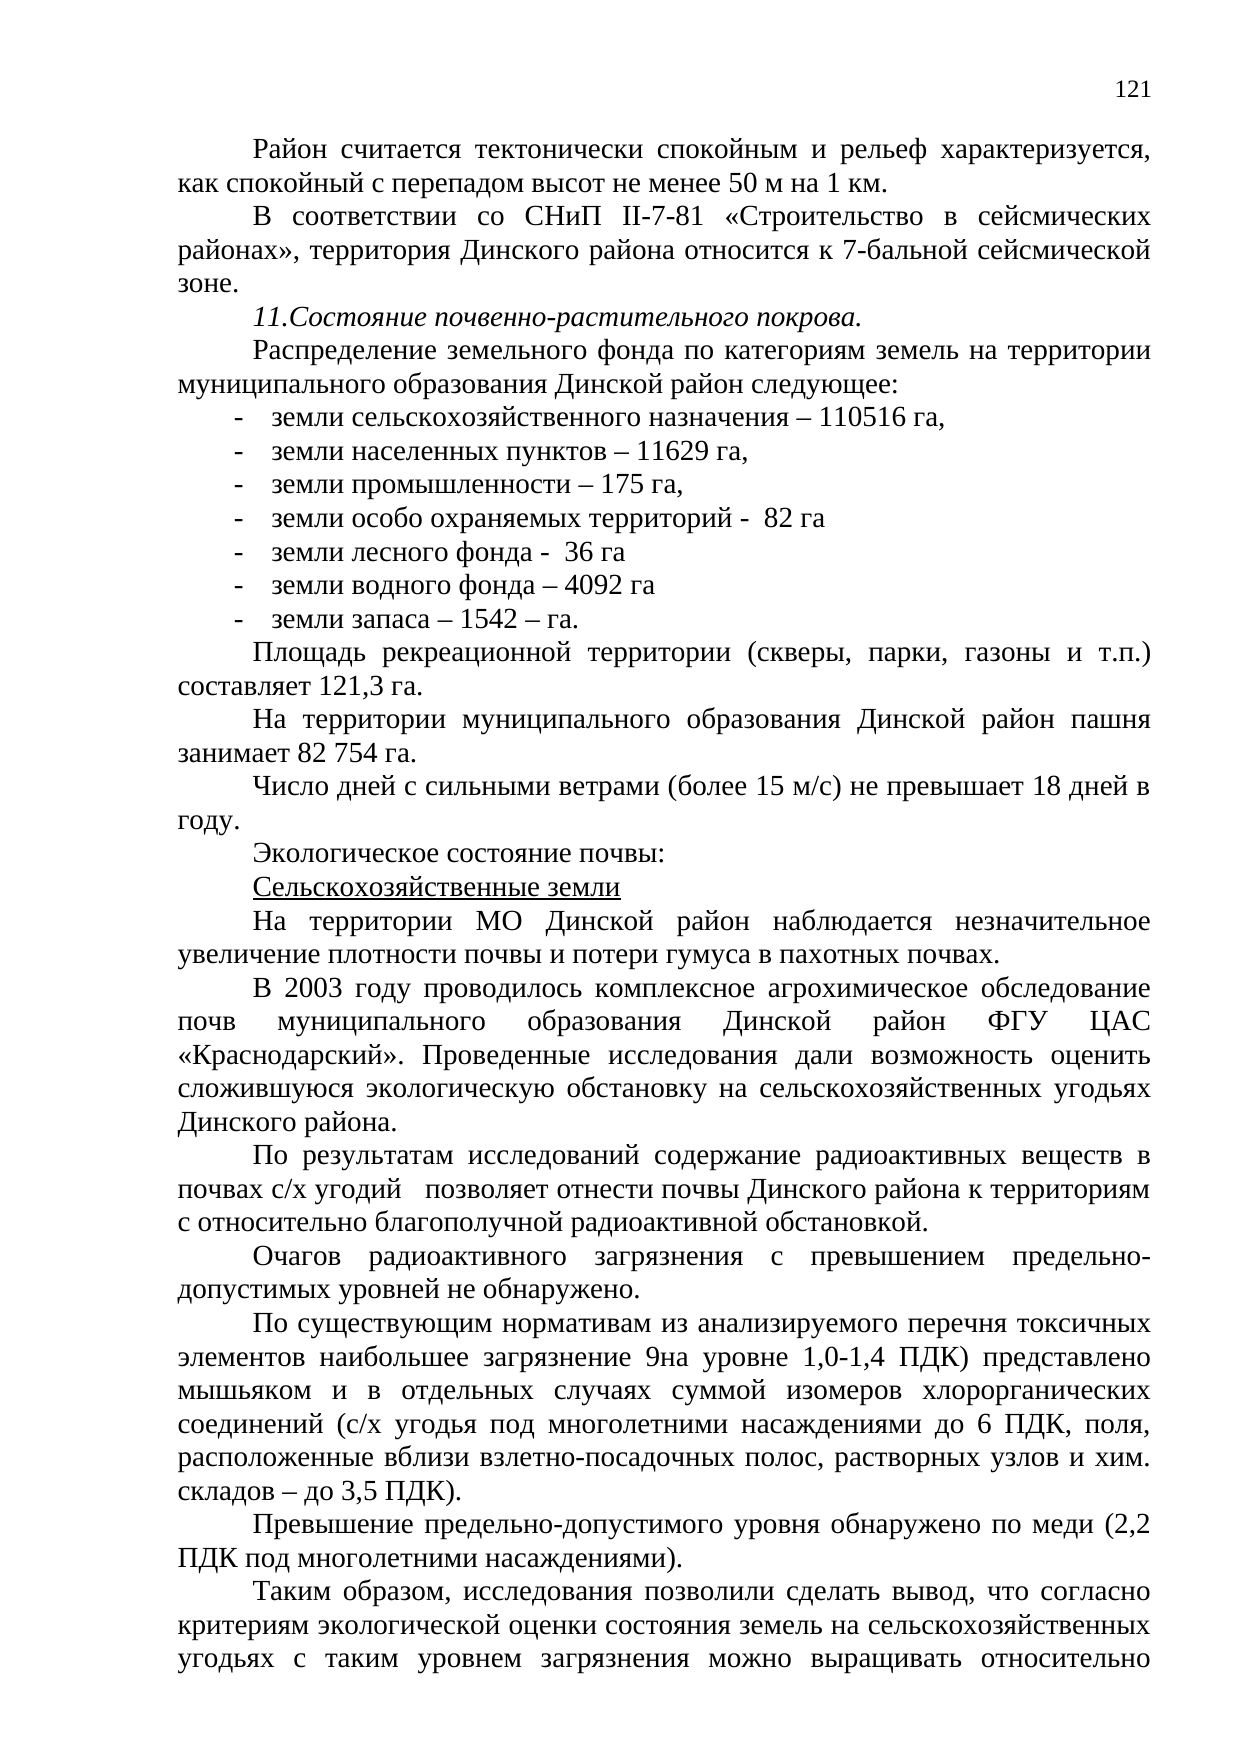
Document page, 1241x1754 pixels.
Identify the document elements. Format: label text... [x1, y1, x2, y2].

list земли сельскохозяйственного назначения – 110516 га, [233, 399, 1152, 433]
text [177, 1573, 1152, 1674]
text В 2003 году проводилось комплексное агрохимическое обследование почв муниципального образования Динской район ФГУ ЦАС «Краснодарский». Проведенные исследования дали возможность оценить сложившуюся экологическую обстановку на сельскохозяйственных угодьях Динского района. [177, 970, 1152, 1137]
list земли промышленности – 175 га, [233, 467, 1152, 500]
text На территории МО Динской район наблюдается незначительное увеличение плотности почвы и потери гумуса в пахотных почвах. [177, 903, 1152, 970]
list земли водного фонда – 4092 га [233, 567, 1152, 601]
text В соответствии со СНиП II-7-81 «Строительство в сейсмических районах», территория Динского района относится к 7-бальной сейсмической зоне. [177, 198, 1152, 299]
list земли особо охраняемых территорий - 82 га [233, 500, 1152, 534]
text Сельскохозяйственные земли [177, 869, 1152, 903]
text Превышение предельно-допустимого уровня обнаружено по меди (2,2 ПДК под многолетними насаждениями). [177, 1506, 1152, 1573]
text Район считается тектонически спокойным и рельеф характеризуется, как спокойный с перепадом высот не менее 50 м на 1 км. [177, 131, 1152, 198]
text 11.Состояние почвенно-растительного покрова. [177, 299, 1152, 332]
list земли запаса – 1542 – га. [233, 601, 1152, 634]
text Очагов радиоактивного загрязнения с превышением предельно-допустимых уровней не обнаружено. [177, 1238, 1152, 1305]
text Число дней с сильными ветрами (более 15 м/с) не превышает 18 дней в году. [177, 768, 1152, 836]
list земли населенных пунктов – 11629 га, [233, 433, 1152, 467]
text По результатам исследований содержание радиоактивных веществ в почвах с/х угодий позволяет отнести почвы Динского района к территориям с относительно благополучной радиоактивной обстановкой. [177, 1137, 1152, 1238]
text Экологическое состояние почвы: [177, 836, 1152, 869]
text На территории муниципального образования Динской район пашня занимает 82 754 га. [177, 701, 1152, 768]
text Распределение земельного фонда по категориям земель на территории муниципального образования Динской район следующее: [177, 332, 1152, 399]
text Площадь рекреационной территории (скверы, парки, газоны и т.п.) составляет 121,3 га. [177, 634, 1152, 701]
list земли лесного фонда - 36 га [233, 534, 1152, 567]
text По существующим нормативам из анализируемого перечня токсичных элементов наибольшее загрязнение 9на уровне 1,0-1,4 ПДК) представлено мышьяком и в отдельных случаях суммой изомеров хлорорганических соединений (с/х угодья под многолетними насаждениями до 6 ПДК, поля, расположенные вблизи взлетно-посадочных полос, растворных узлов и хим. складов – до 3,5 ПДК). [177, 1305, 1152, 1506]
